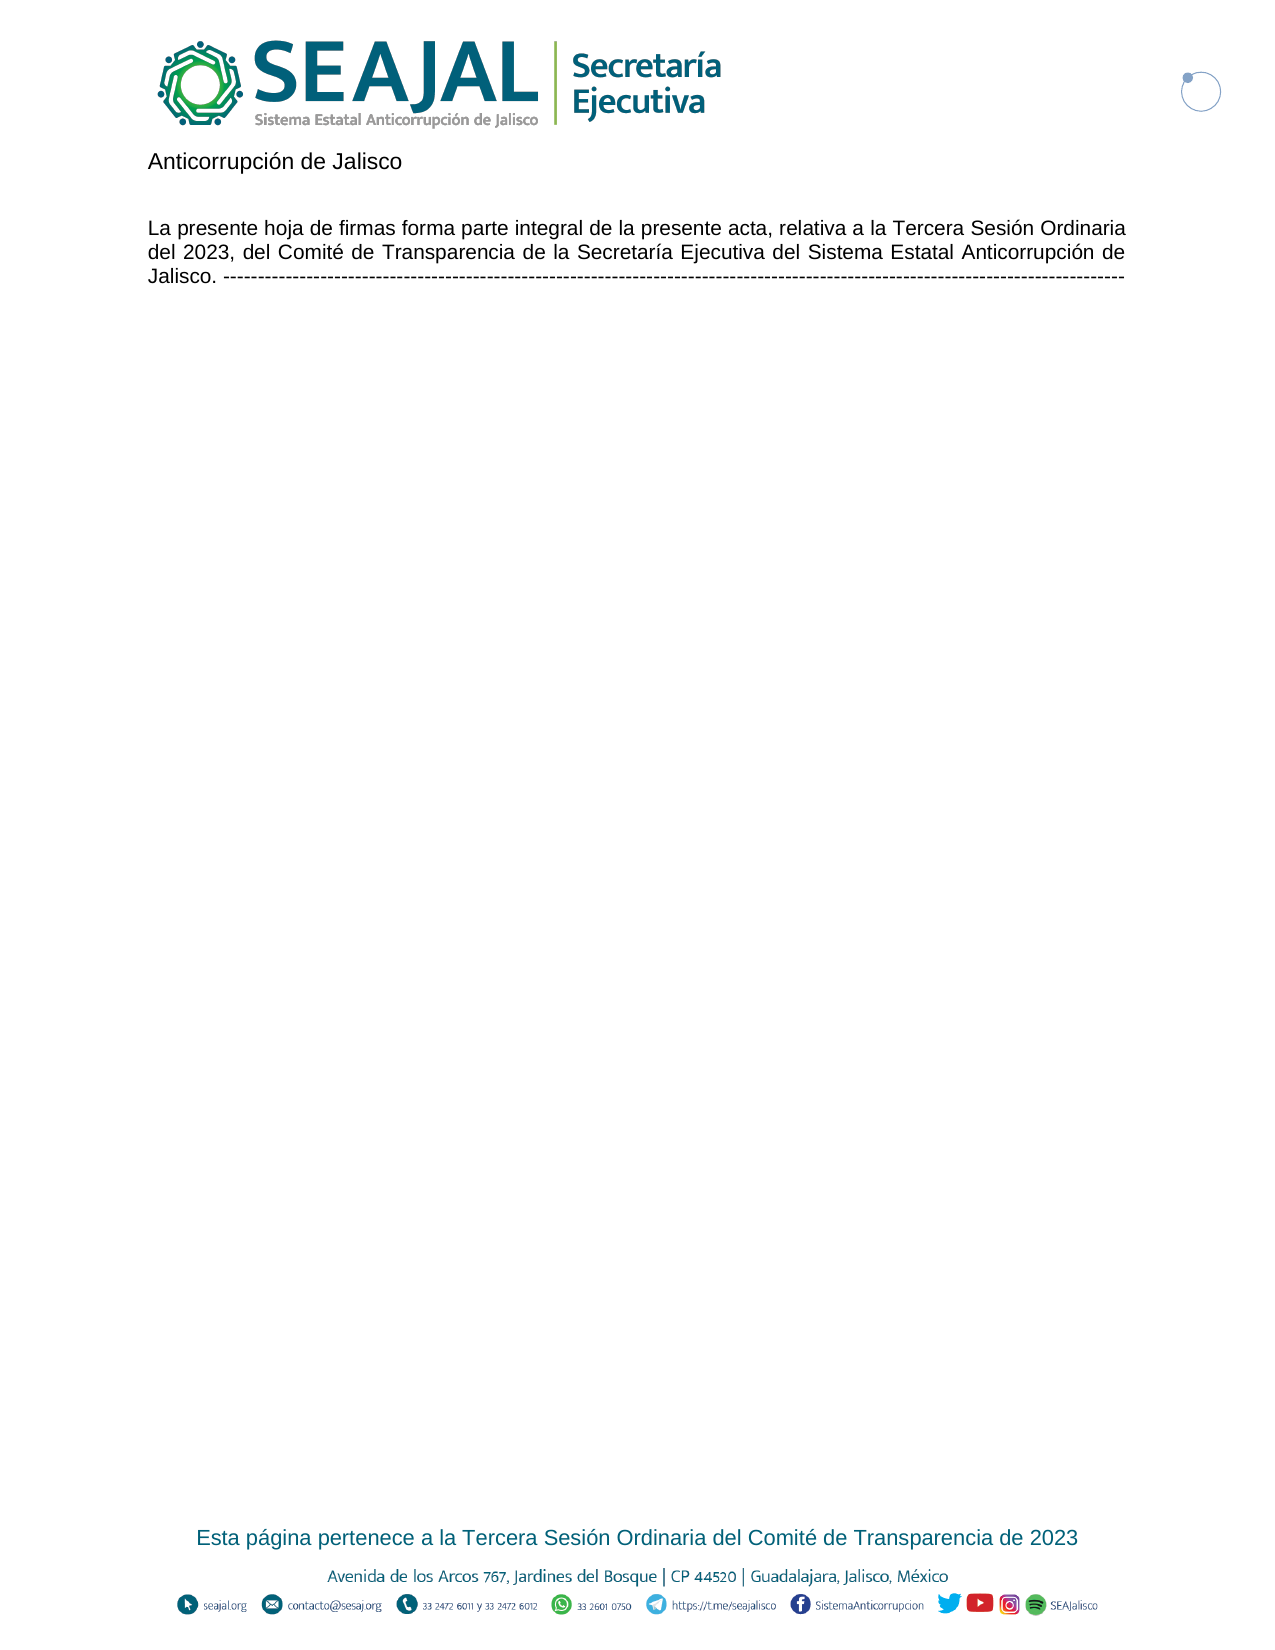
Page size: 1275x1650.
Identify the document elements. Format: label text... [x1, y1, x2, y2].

picture [147, 26, 734, 139]
text La presente hoja de firmas forma parte integral de la presente acta, relativa a la Tercera Sesión Ordinaria del 2023, del Comité de Transparencia de la Secretaría Ejecutiva del Sistema Estatal Anticorrupción de Jalisco. ---------------------------------------------------------------------------------------------------------------------------------- [148, 216, 1127, 288]
picture [177, 1533, 1098, 1635]
text Anticorrupción de Jalisco [148, 148, 1127, 174]
